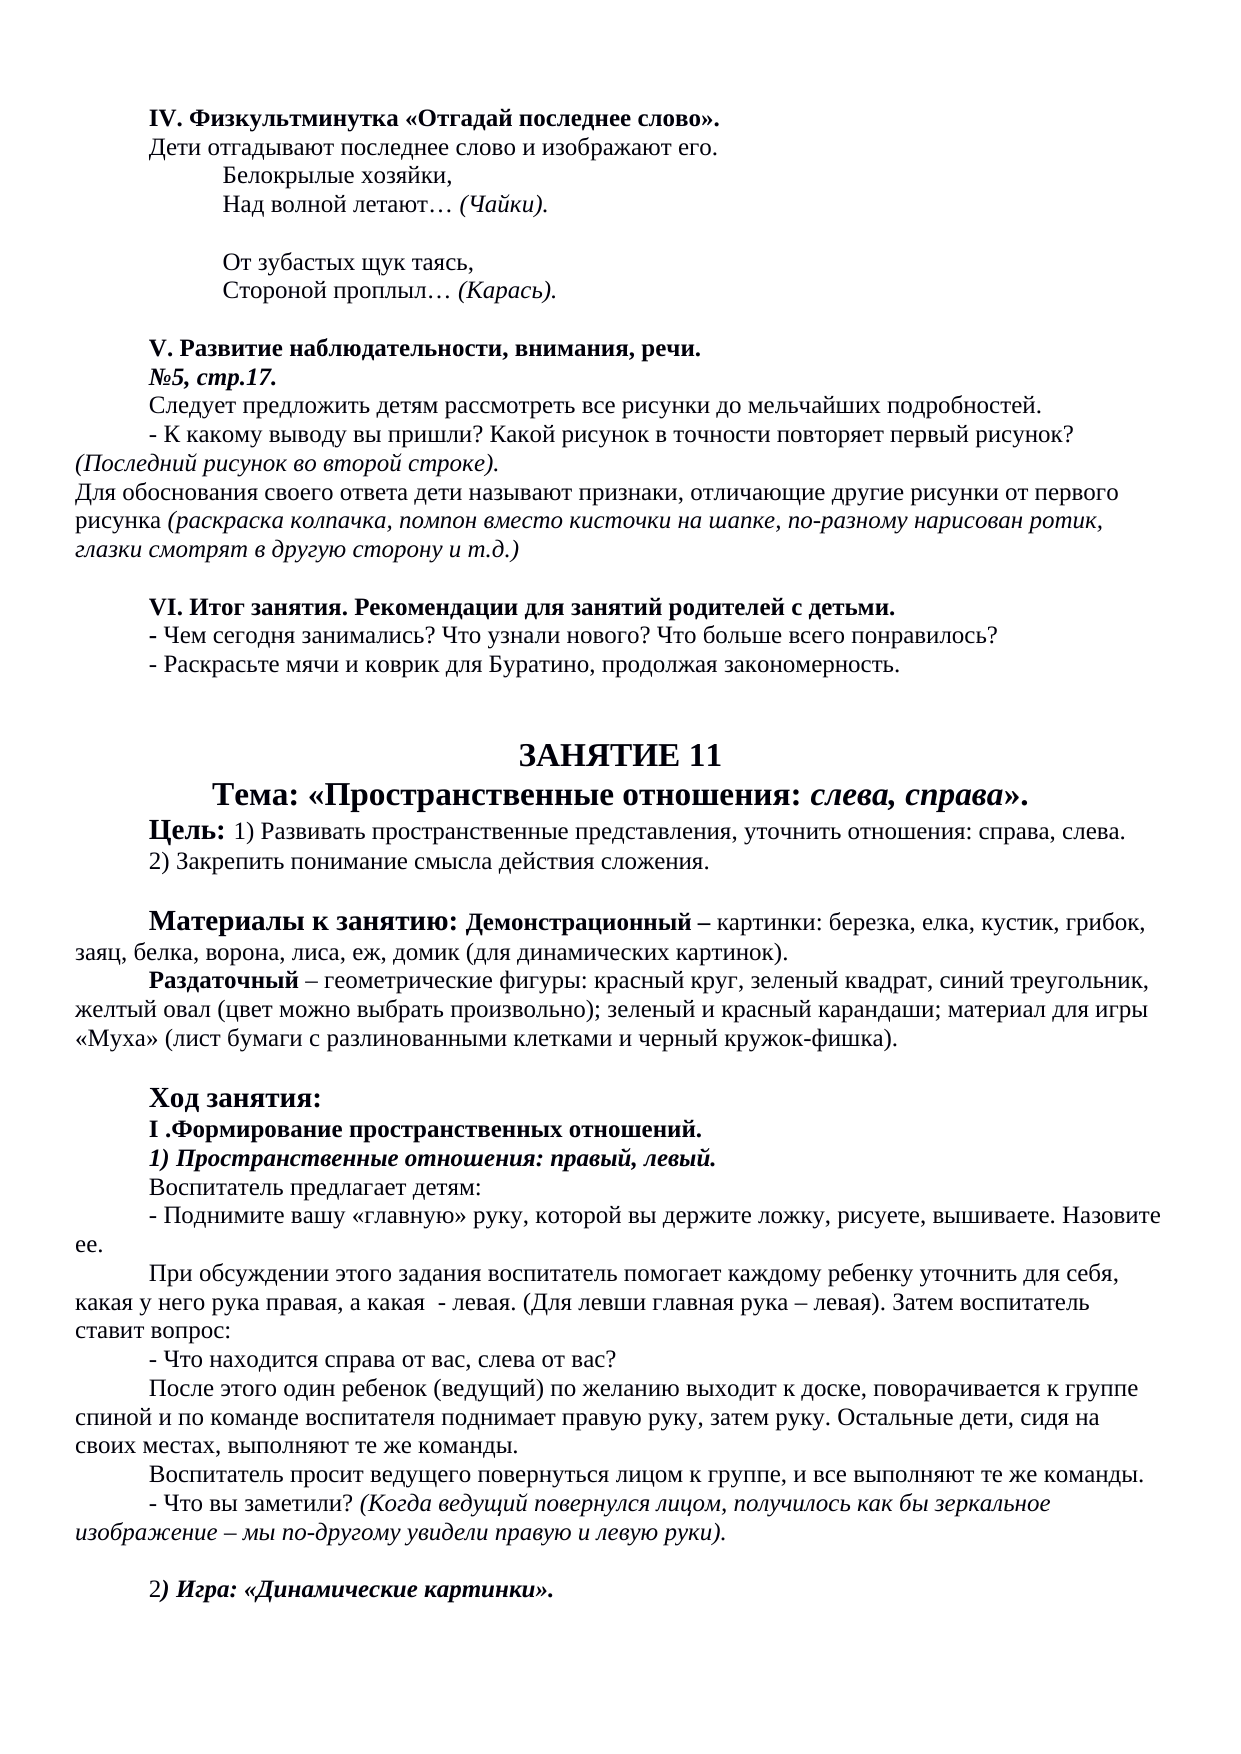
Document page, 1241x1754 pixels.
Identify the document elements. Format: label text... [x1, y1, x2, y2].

text - К какому выводу вы пришли? Какой рисунок в точности повторяет первый рисунок? (Последний рисунок во второй строке). [75, 419, 1165, 477]
text Раздаточный – геометрические фигуры: красный круг, зеленый квадрат, синий треугольник, желтый овал (цвет можно выбрать произвольно); зеленый и красный карандаши; материал для игры «Муха» (лист бумаги с разлинованными клетками и черный кружок-фишка). [75, 966, 1165, 1052]
text Следует предложить детям рассмотреть все рисунки до мельчайших подробностей. [75, 391, 1165, 419]
text - Поднимите вашу «главную» руку, которой вы держите ложку, рисуете, вышиваете. Назовите ее. [75, 1200, 1165, 1258]
text Стороной проплыл… (Карась). [75, 276, 1165, 304]
text №5, стр.17. [75, 362, 1165, 391]
text - Раскрасьте мячи и коврик для Буратино, продолжая закономерность. [75, 649, 1165, 678]
text IV. Физкультминутка «Отгадай последнее слово». [75, 103, 1165, 132]
text Для обоснования своего ответа дети называют признаки, отличающие другие рисунки от первого рисунка (раскраска колпачка, помпон вместо кисточки на шапке, по-разному нарисован ротик, глазки смотрят в другую сторону и т.д.) [75, 477, 1165, 563]
text VI. Итог занятия. Рекомендации для занятий родителей с детьми. [75, 592, 1165, 621]
text I .Формирование пространственных отношений. [75, 1114, 1165, 1143]
text При обсуждении этого задания воспитатель помогает каждому ребенку уточнить для себя, какая у него рука правая, а какая - левая. (Для левши главная рука – левая). Затем воспитатель ставит вопрос: [75, 1258, 1165, 1344]
text Над волной летают… (Чайки). [75, 189, 1165, 218]
text - Что вы заметили? (Когда ведущий повернулся лицом, получилось как бы зеркальное изображение – мы по-другому увидели правую и левую руки). [75, 1488, 1165, 1545]
text - Что находится справа от вас, слева от вас? [75, 1344, 1165, 1373]
text 1) Пространственные отношения: правый, левый. [75, 1143, 1165, 1172]
text Цель: 1) Развивать пространственные представления, уточнить отношения: справа, слева. [75, 812, 1165, 846]
text Белокрылые хозяйки, [75, 161, 1165, 189]
text От зубастых щук таясь, [75, 247, 1165, 276]
text ЗАНЯТИЕ 11 [75, 736, 1165, 774]
text Воспитатель предлагает детям: [75, 1172, 1165, 1200]
text Ход занятия: [75, 1081, 1165, 1114]
text - Чем сегодня занимались? Что узнали нового? Что больше всего понравилось? [75, 621, 1165, 649]
text Материалы к занятию: Демонстрационный – картинки: березка, елка, кустик, грибок, заяц, белка, ворона, лиса, еж, домик (для динамических картинок). [75, 903, 1165, 966]
text Тема: «Пространственные отношения: слева, справа». [75, 774, 1165, 812]
text V. Развитие наблюдательности, внимания, речи. [75, 333, 1165, 362]
text 2) Игра: «Динамические картинки». [75, 1574, 1165, 1603]
text Воспитатель просит ведущего повернуться лицом к группе, и все выполняют те же команды. [75, 1459, 1165, 1488]
text После этого один ребенок (ведущий) по желанию выходит к доске, поворачивается к группе спиной и по команде воспитателя поднимает правую руку, затем руку. Остальные дети, сидя на своих местах, выполняют те же команды. [75, 1373, 1165, 1459]
text Дети отгадывают последнее слово и изображают его. [75, 132, 1165, 161]
text 2) Закрепить понимание смысла действия сложения. [75, 846, 1165, 874]
